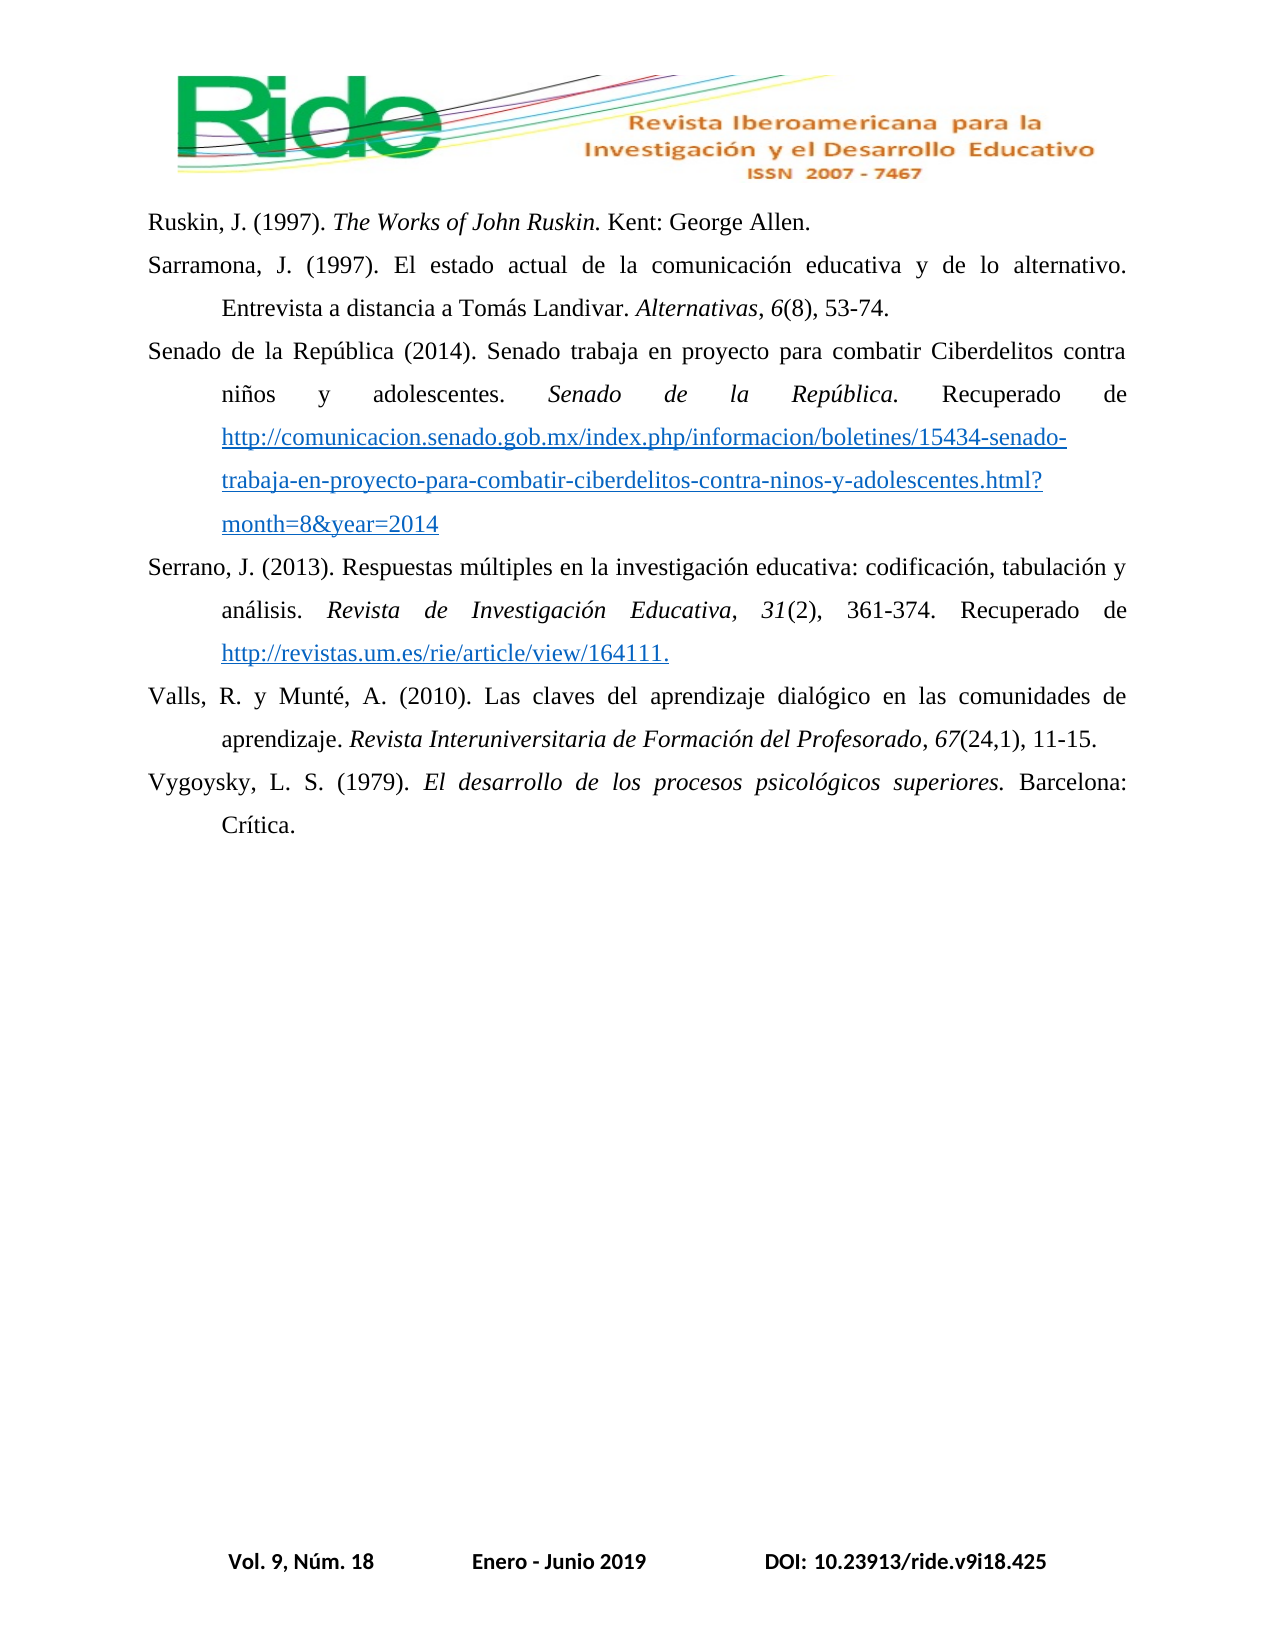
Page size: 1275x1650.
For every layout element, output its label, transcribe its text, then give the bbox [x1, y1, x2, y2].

text Vygoysky, L. S. (1979). El desarrollo de los procesos psicológicos superiores. Barcelona: Crítica. [148, 767, 1127, 839]
text Ruskin, J. (1997). The Works of John Ruskin. Kent: George Allen. [148, 207, 1127, 236]
text Valls, R. y Munté, A. (2010). Las claves del aprendizaje dialógico en las comunidades de aprendizaje. Revista Interuniversitaria de Formación del Profesorado, 67(24,1), 11-15. [148, 681, 1127, 753]
text Senado de la República (2014). Senado trabaja en proyecto para combatir Ciberdelitos contra niños y adolescentes. Senado de la República. Recuperado de http://comunicacion.senado.gob.mx/index.php/informacion/boletines/15434-senado-trabaja-en-proyecto-para-combatir-ciberdelitos-contra-ninos-y-adolescentes.html?month=8&year=2014 [148, 336, 1127, 537]
text Serrano, J. (2013). Respuestas múltiples en la investigación educativa: codificación, tabulación y análisis. Revista de Investigación Educativa, 31(2), 361-374. Recuperado de http://revistas.um.es/rie/article/view/164111. [148, 552, 1127, 667]
text Sarramona, J. (1997). El estado actual de la comunicación educativa y de lo alternativo. Entrevista a distancia a Tomás Landivar. Alternativas, 6(8), 53-74. [148, 250, 1127, 322]
picture [177, 75, 1098, 183]
